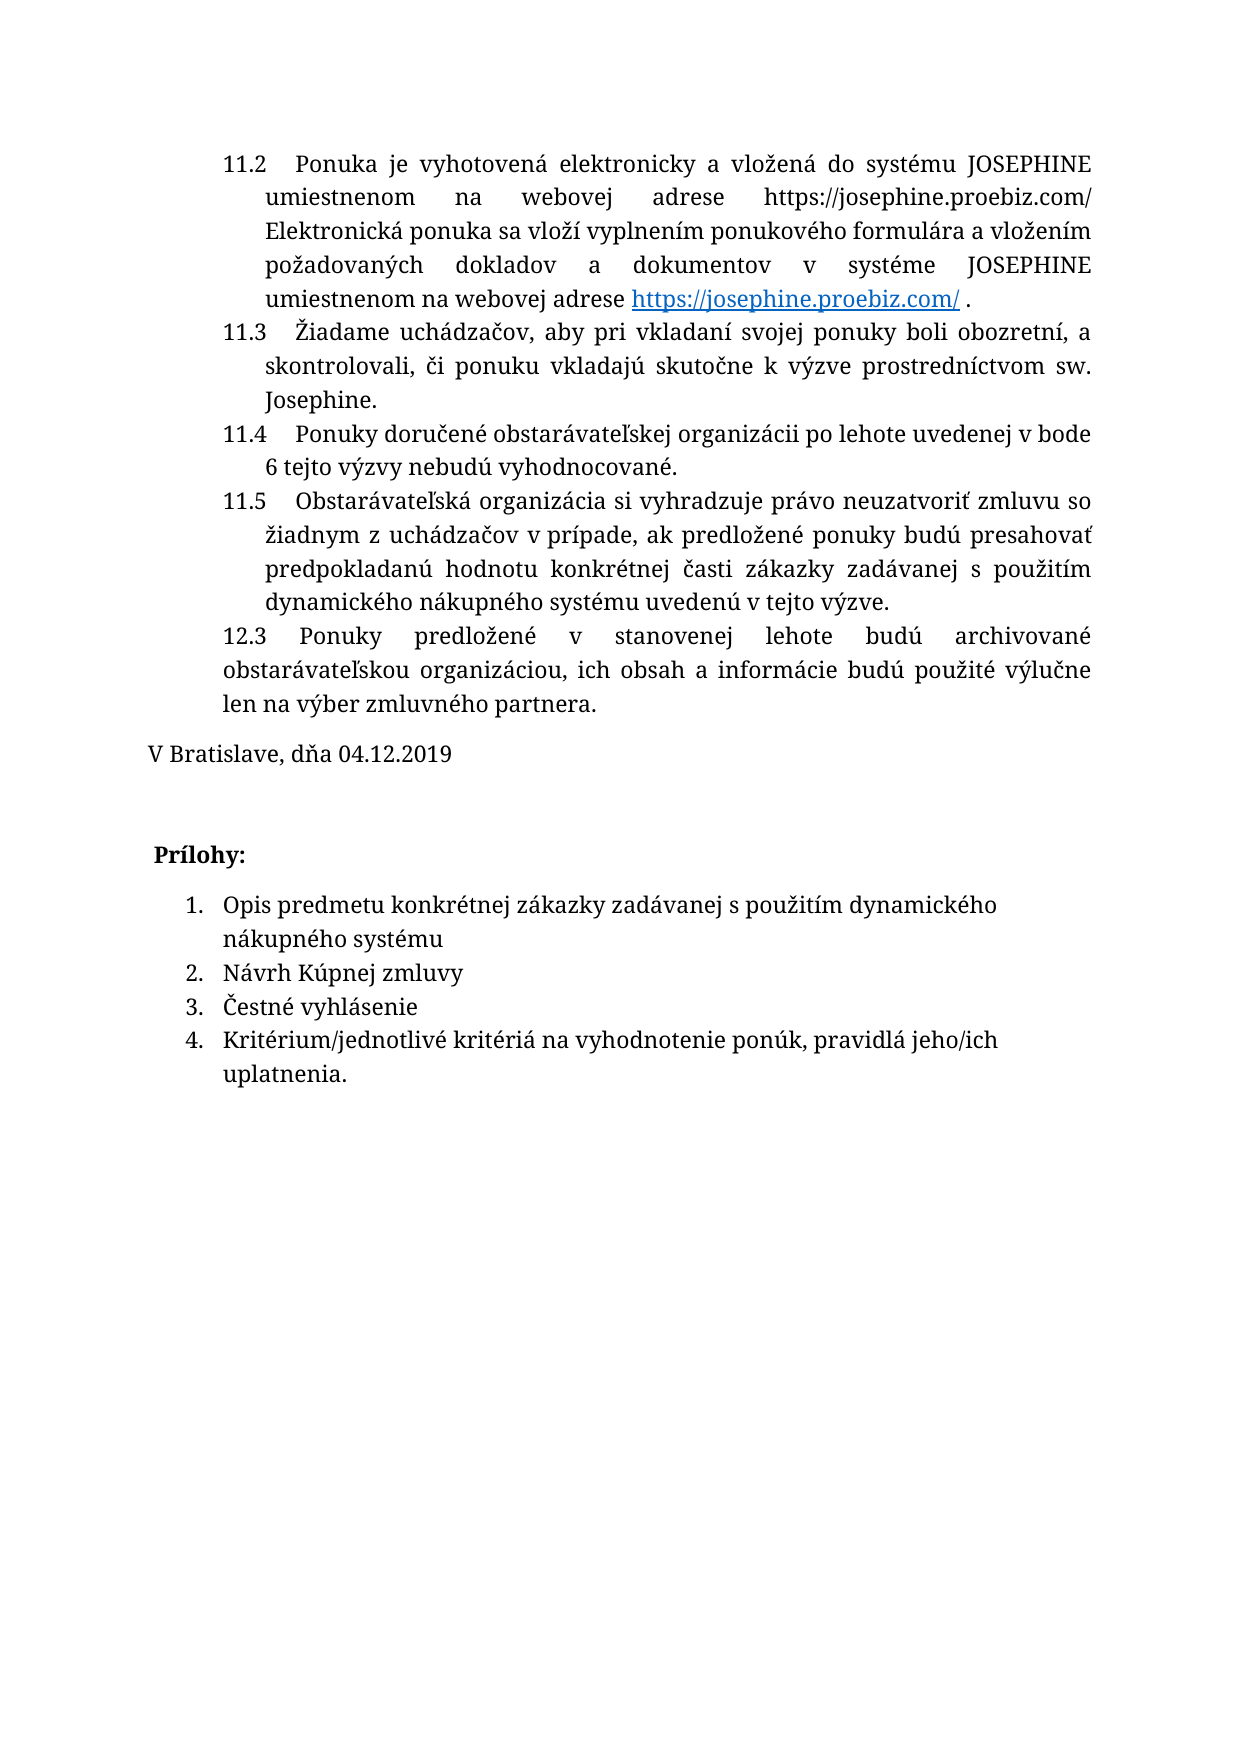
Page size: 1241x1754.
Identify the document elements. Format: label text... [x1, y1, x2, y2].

list Čestné vyhlásenie [185, 991, 1093, 1022]
text Prílohy: [148, 839, 1093, 870]
list Ponuky doručené obstarávateľskej organizácii po lehote uvedenej v bode 6 tejto výzvy nebudú vyhodnocované. [223, 418, 1093, 483]
list Návrh Kúpnej zmluvy [185, 957, 1093, 988]
list Žiadame uchádzačov, aby pri vkladaní svojej ponuky boli obozretní, a skontrolovali, či ponuku vkladajú skutočne k výzve prostredníctvom sw. Josephine. [223, 316, 1093, 415]
list Opis predmetu konkrétnej zákazky zadávanej s použitím dynamického nákupného systému [185, 889, 1093, 954]
list Ponuka je vyhotovená elektronicky a vložená do systému JOSEPHINE umiestnenom na webovej adrese https://josephine.proebiz.com/ Elektronická ponuka sa vloží vyplnením ponukového formulára a vložením požadovaných dokladov a dokumentov v systéme JOSEPHINE umiestnenom na webovej adrese https://josephine.proebiz.com/ . [223, 148, 1093, 314]
list Obstarávateľská organizácia si vyhradzuje právo neuzatvoriť zmluvu so žiadnym z uchádzačov v prípade, ak predložené ponuky budú presahovať predpokladanú hodnotu konkrétnej časti zákazky zadávanej s použitím dynamického nákupného systému uvedenú v tejto výzve. [223, 485, 1093, 618]
list Kritérium/jednotlivé kritériá na vyhodnotenie ponúk, pravidlá jeho/ich uplatnenia. [185, 1024, 1093, 1089]
text V Bratislave, dňa 04.12.2019 [148, 738, 1093, 769]
list 12.3 Ponuky predložené v stanovenej lehote budú archivované obstarávateľskou organizáciou, ich obsah a informácie budú použité výlučne len na výber zmluvného partnera. [223, 620, 1093, 719]
